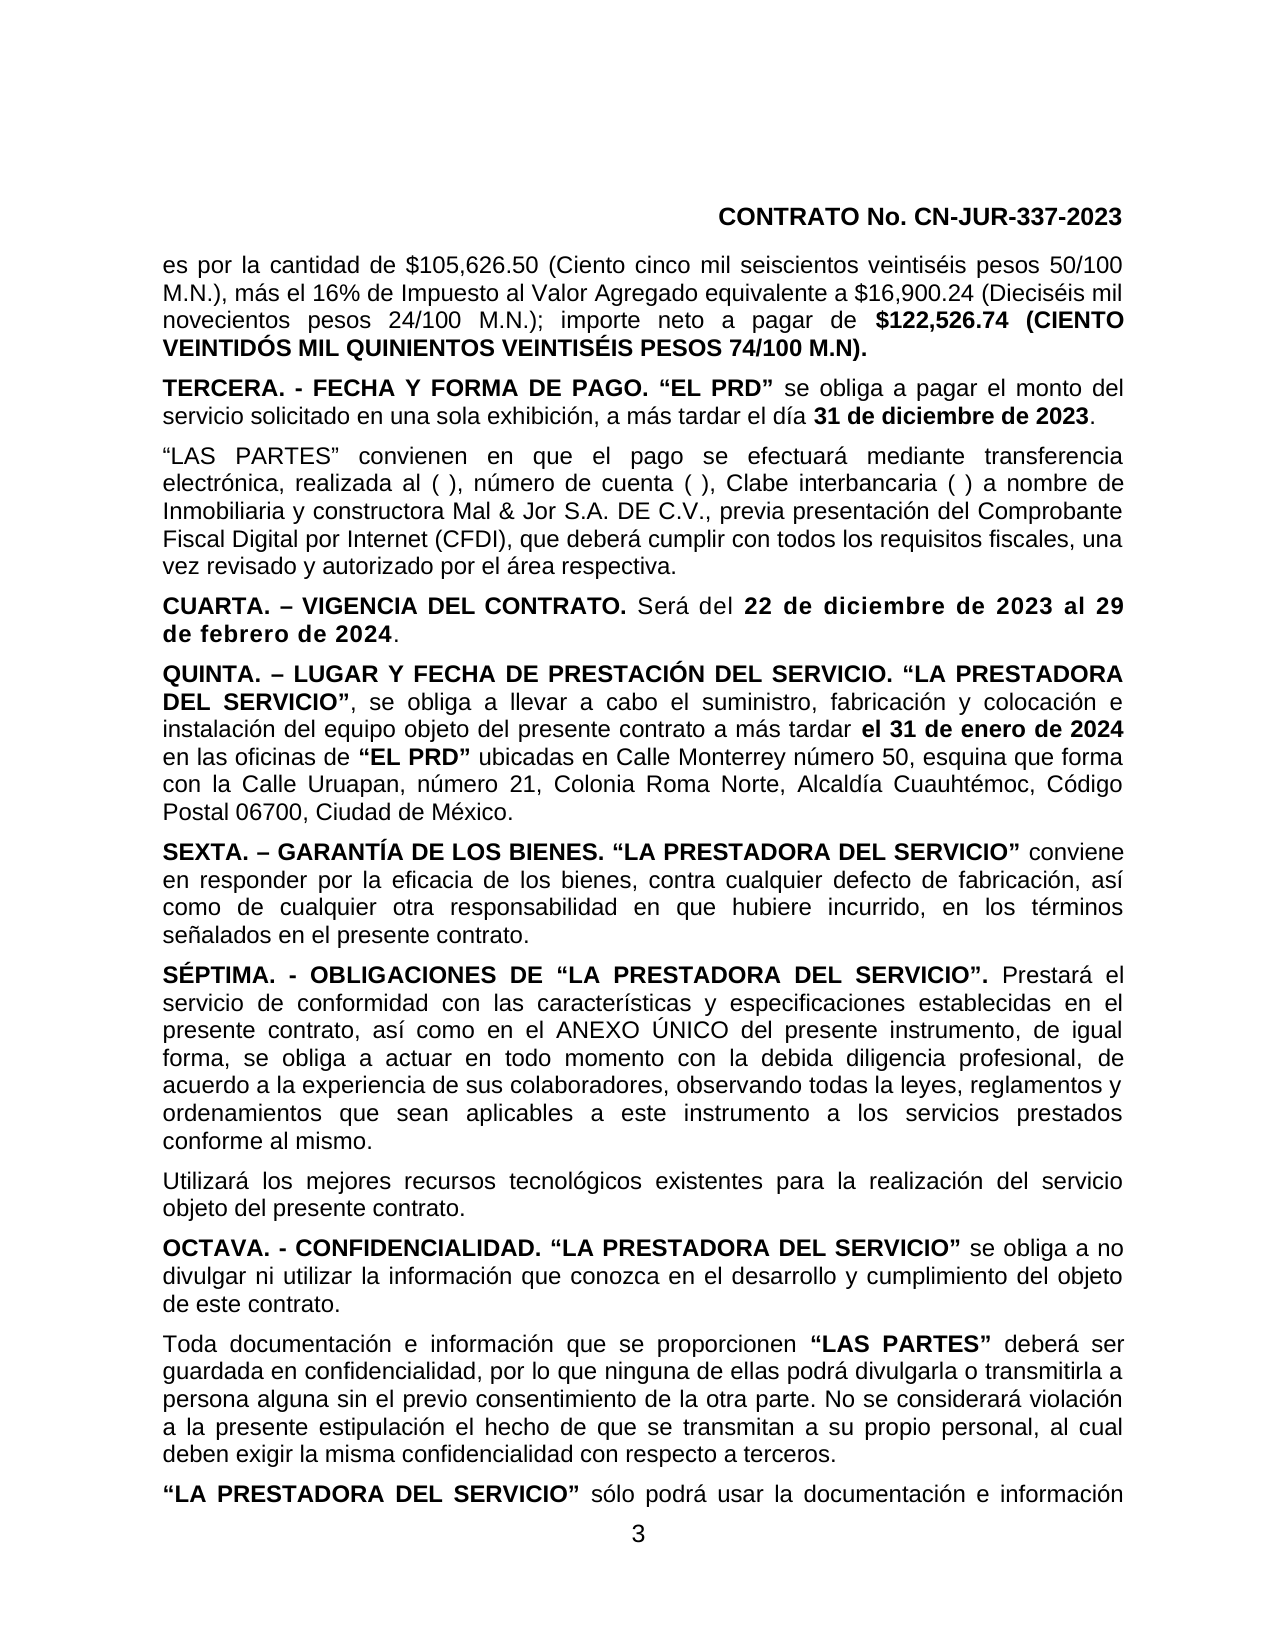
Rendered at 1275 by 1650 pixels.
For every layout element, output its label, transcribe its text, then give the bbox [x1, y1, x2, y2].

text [162, 1480, 1124, 1508]
text TERCERA. - FECHA Y FORMA DE PAGO. “EL PRD” se obliga a pagar el monto del servicio solicitado en una sola exhibición, a más tardar el día 31 de diciembre de 2023. [162, 374, 1124, 429]
text Toda documentación e información que se proporcionen “LAS PARTES” deberá ser guardada en confidencialidad, por lo que ninguna de ellas podrá divulgarla o transmitirla a persona alguna sin el previo consentimiento de la otra parte. No se considerará violación a la presente estipulación el hecho de que se transmitan a su propio personal, al cual deben exigir la misma confidencialidad con respecto a terceros. [162, 1330, 1124, 1468]
text “LAS PARTES” convienen en que el pago se efectuará mediante transferencia electrónica, realizada al ( ), número de cuenta ( ), Clabe interbancaria ( ) a nombre de Inmobiliaria y constructora Mal & Jor S.A. DE C.V., previa presentación del Comprobante Fiscal Digital por Internet (CFDI), que deberá cumplir con todos los requisitos fiscales, una vez revisado y autorizado por el área respectiva. [162, 442, 1124, 580]
text SEXTA. – GARANTÍA DE LOS BIENES. “LA PRESTADORA DEL SERVICIO” conviene en responder por la eficacia de los bienes, contra cualquier defecto de fabricación, así como de cualquier otra responsabilidad en que hubiere incurrido, en los términos señalados en el presente contrato. [162, 838, 1124, 948]
text SÉPTIMA. - OBLIGACIONES DE “LA PRESTADORA DEL SERVICIO”. Prestará el servicio de conformidad con las características y especificaciones establecidas en el presente contrato, así como en el ANEXO ÚNICO del presente instrumento, de igual forma, se obliga a actuar en todo momento con la debida diligencia profesional, de acuerdo a la experiencia de sus colaboradores, observando todas la leyes, reglamentos y ordenamientos que sean aplicables a este instrumento a los servicios prestados conforme al mismo. [162, 961, 1124, 1154]
text CUARTA. – VIGENCIA DEL CONTRATO. Será del 22 de diciembre de 2023 al 29 de febrero de 2024. [162, 592, 1124, 647]
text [162, 251, 1124, 361]
text OCTAVA. - CONFIDENCIALIDAD. “LA PRESTADORA DEL SERVICIO” se obliga a no divulgar ni utilizar la información que conozca en el desarrollo y cumplimiento del objeto de este contrato. [162, 1234, 1124, 1317]
text Utilizará los mejores recursos tecnológicos existentes para la realización del servicio objeto del presente contrato. [162, 1167, 1124, 1222]
text QUINTA. – LUGAR Y FECHA DE PRESTACIÓN DEL SERVICIO. “LA PRESTADORA DEL SERVICIO”, se obliga a llevar a cabo el suministro, fabricación y colocación e instalación del equipo objeto del presente contrato a más tardar el 31 de enero de 2024 en las oficinas de “EL PRD” ubicadas en Calle Monterrey número 50, esquina que forma con la Calle Uruapan, número 21, Colonia Roma Norte, Alcaldía Cuauhtémoc, Código Postal 06700, Ciudad de México. [162, 660, 1124, 826]
